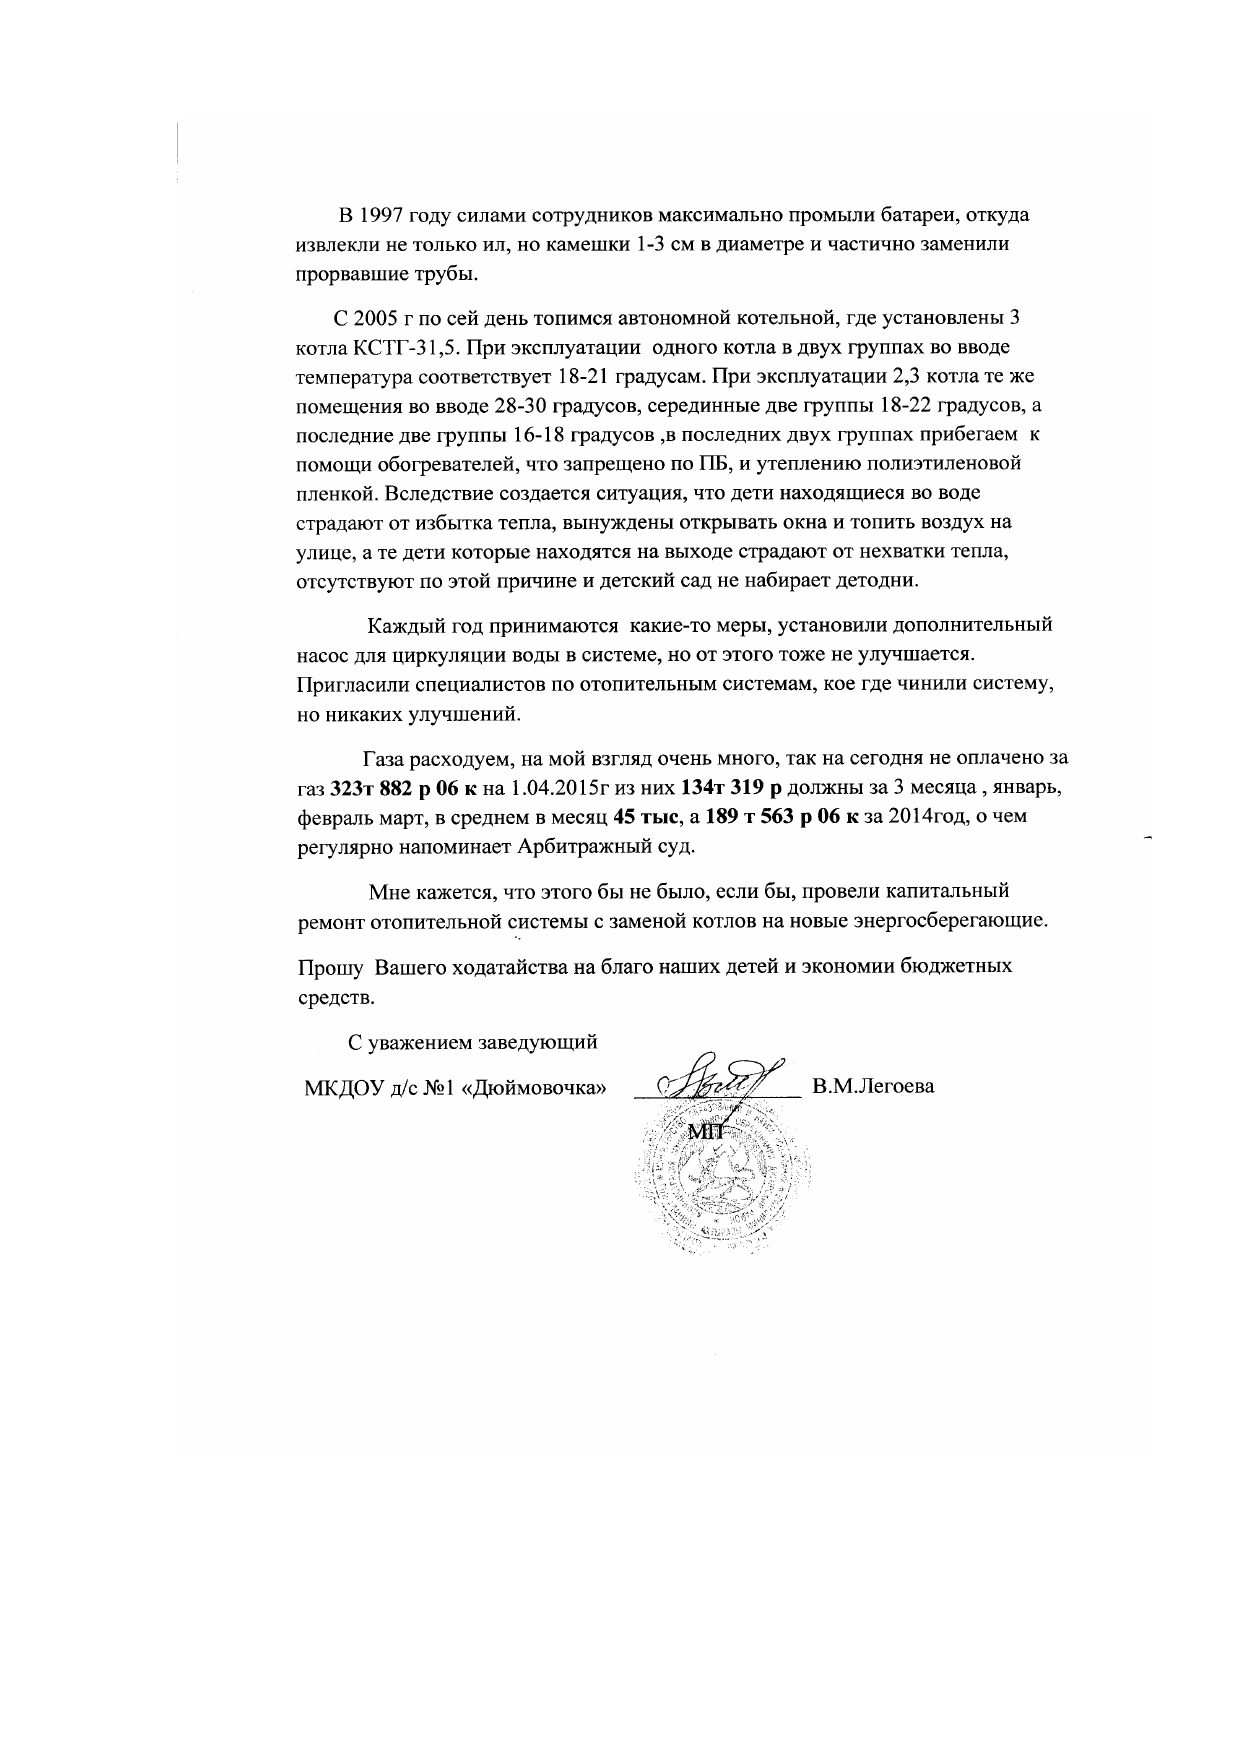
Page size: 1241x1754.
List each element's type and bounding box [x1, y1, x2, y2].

picture [177, 118, 1152, 1456]
